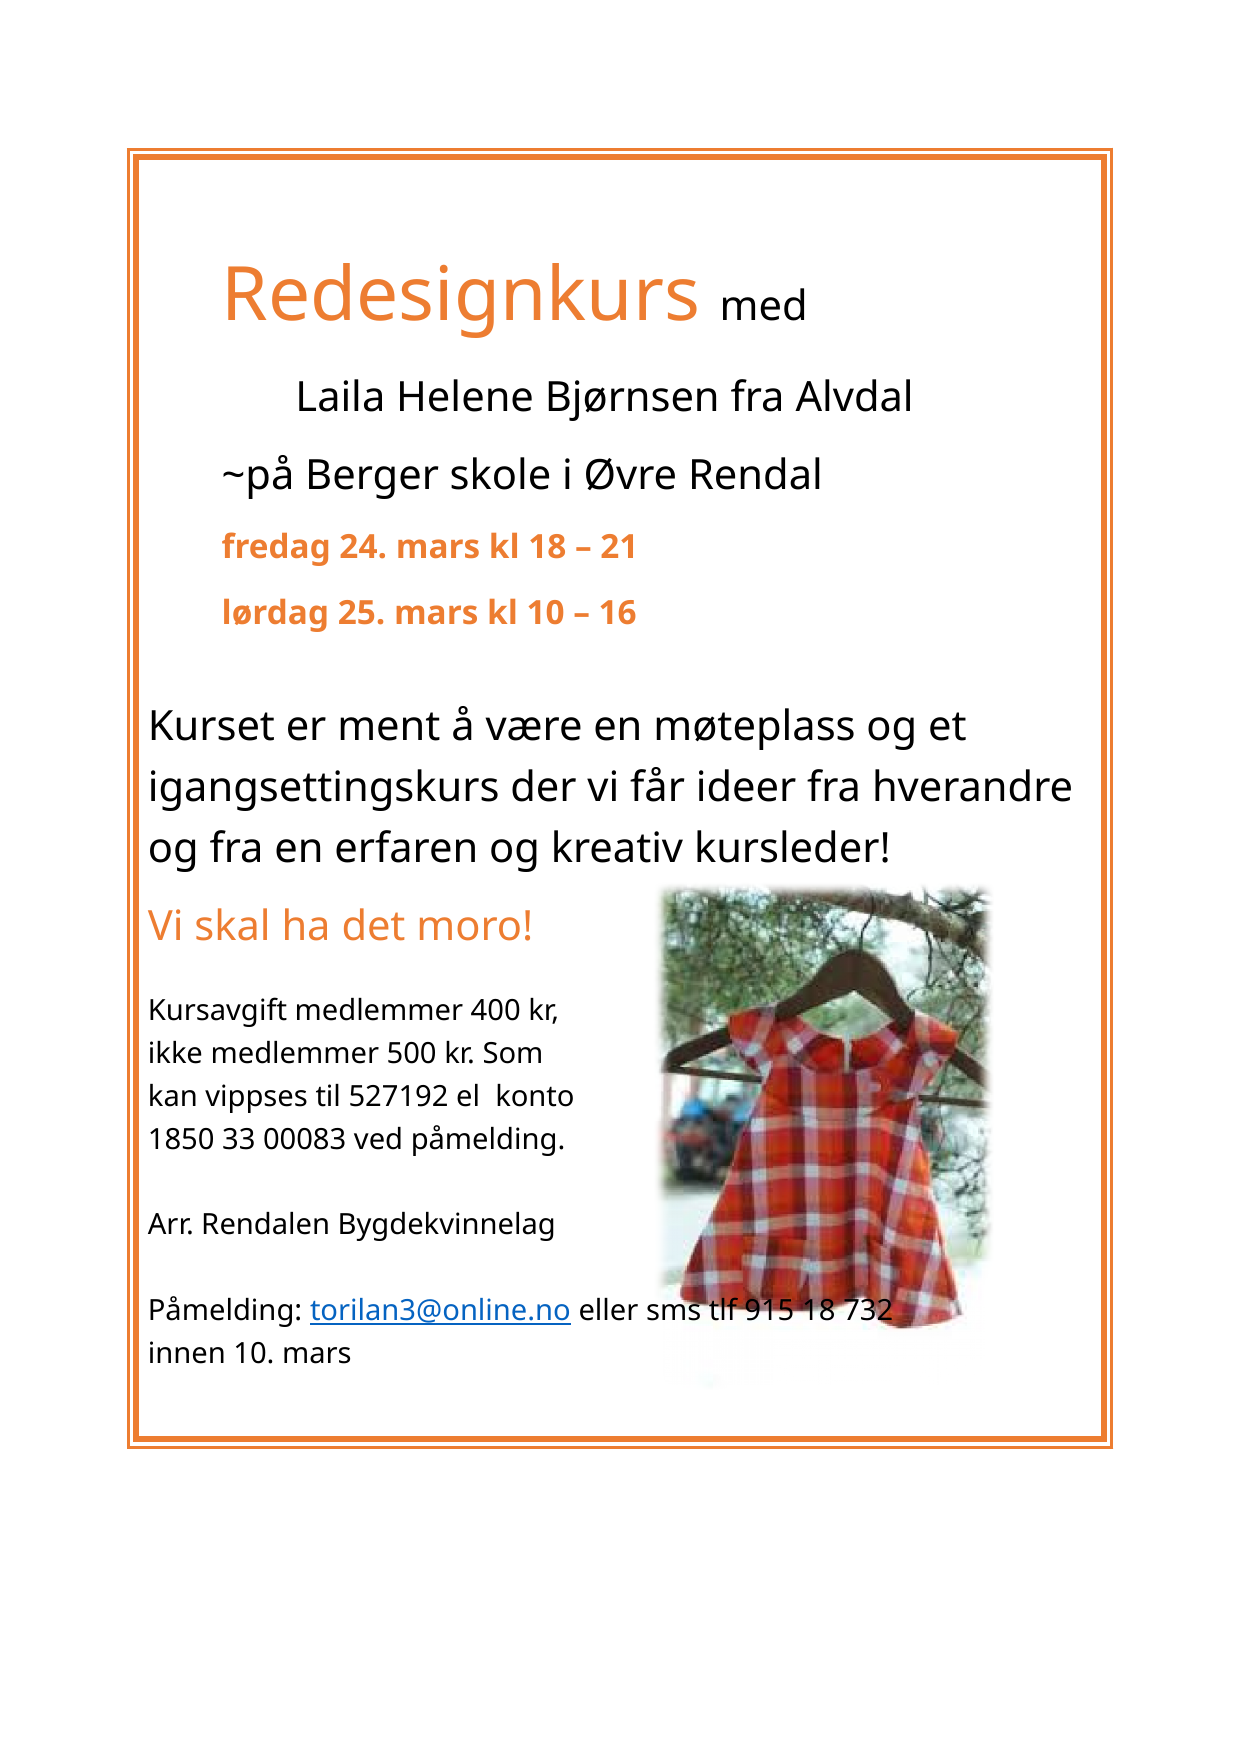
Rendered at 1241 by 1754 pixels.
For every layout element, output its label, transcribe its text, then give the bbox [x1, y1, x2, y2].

text Vi skal ha det moro! [139, 881, 1101, 952]
text ~på Berger skole i Øvre Rendal [139, 430, 1101, 502]
text ikke medlemmer 500 kr. Som [139, 1018, 1101, 1061]
text Kurset er ment å være en møteplass og et igangsettingskurs der vi får ideer fra hverandre og fra en erfaren og kreativ kursleder! [139, 681, 1101, 874]
text Arr. Rendalen Bygdekvinnelag [139, 1189, 1101, 1243]
text fredag 24. mars kl 18 – 21 [139, 508, 1101, 568]
picture [670, 1158, 978, 1189]
text Påmelding: torilan3@online.no eller sms tlf 915 18 732 [139, 1274, 1101, 1317]
text kan vippses til 527192 el konto [139, 1061, 1101, 1103]
picture [670, 952, 978, 975]
text innen 10. mars [130, 1317, 1110, 1446]
text 1850 33 00083 ved påmelding. [139, 1103, 1101, 1158]
text Redesignkurs med [139, 226, 1101, 342]
picture [670, 1243, 978, 1274]
text Laila Helene Bjørnsen fra Alvdal [139, 352, 1101, 424]
text lørdag 25. mars kl 10 – 16 [139, 574, 1101, 634]
text Kursavgift medlemmer 400 kr, [139, 975, 1101, 1018]
